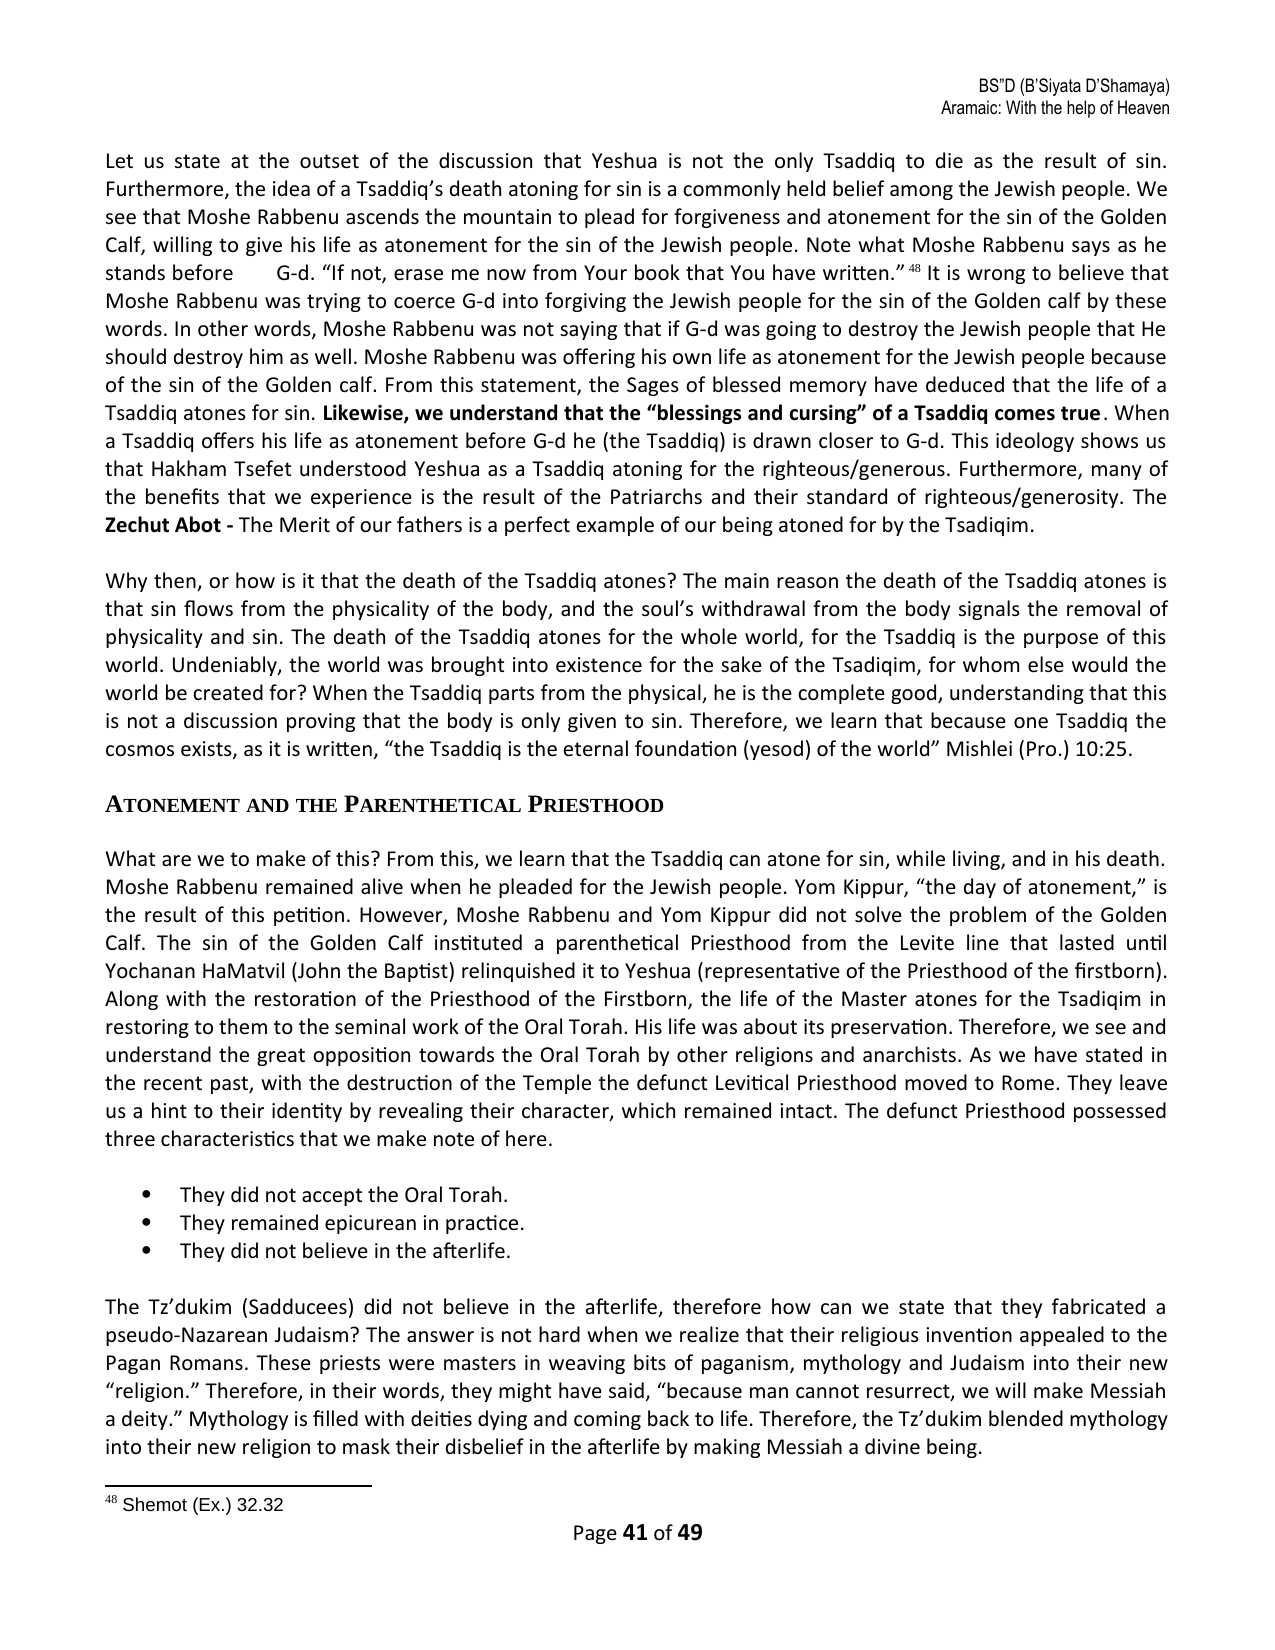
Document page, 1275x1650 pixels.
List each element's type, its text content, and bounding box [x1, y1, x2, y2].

list They did not accept the Oral Torah. [142, 1180, 1170, 1208]
text Atonement and the Parenthetical Priesthood [105, 789, 1170, 818]
text What are we to make of this? From this, we learn that the Tsaddiq can atone for sin, while living, and in his death. Moshe Rabbenu remained alive when he pleaded for the Jewish people. Yom Kippur, “the day of atonement,” is the result of this petition. However, Moshe Rabbenu and Yom Kippur did not solve the problem of the Golden Calf. The sin of the Golden Calf instituted a parenthetical Priesthood from the Levite line that lasted until Yochanan HaMatvil (John the Baptist) relinquished it to Yeshua (representative of the Priesthood of the firstborn). Along with the restoration of the Priesthood of the Firstborn, the life of the Master atones for the Tsadiqim in restoring to them to the seminal work of the Oral Torah. His life was about its preservation. Therefore, we see and understand the great opposition towards the Oral Torah by other religions and anarchists. As we have stated in the recent past, with the destruction of the Temple the defunct Levitical Priesthood moved to Rome. They leave us a hint to their identity by revealing their character, which remained intact. The defunct Priesthood possessed three characteristics that we make note of here. [105, 844, 1170, 1152]
text Why then, or how is it that the death of the Tsaddiq atones? The main reason the death of the Tsaddiq atones is that sin flows from the physicality of the body, and the soul’s withdrawal from the body signals the removal of physicality and sin. The death of the Tsaddiq atones for the whole world, for the Tsaddiq is the purpose of this world. Undeniably, the world was brought into existence for the sake of the Tsadiqim, for whom else would the world be created for? When the Tsaddiq parts from the physical, he is the complete good, understanding that this is not a discussion proving that the body is only given to sin. Therefore, we learn that because one Tsaddiq the cosmos exists, as it is written, “the Tsaddiq is the eternal foundation (yesod) of the world” Mishlei (Pro.) 10:25. [105, 566, 1170, 763]
list They did not believe in the afterlife. [142, 1236, 1170, 1264]
text Let us state at the outset of the discussion that Yeshua is not the only Tsaddiq to die as the result of sin. Furthermore, the idea of a Tsaddiq’s death atoning for sin is a commonly held belief among the Jewish people. We see that Moshe Rabbenu ascends the mountain to plead for forgiveness and atonement for the sin of the Golden Calf, willing to give his life as atonement for the sin of the Jewish people. Note what Moshe Rabbenu says as he stands before G-d. “If not, erase me now from Your book that You have written.” It is wrong to believe that Moshe Rabbenu was trying to coerce G-d into forgiving the Jewish people for the sin of the Golden calf by these words. In other words, Moshe Rabbenu was not saying that if G-d was going to destroy the Jewish people that He should destroy him as well. Moshe Rabbenu was offering his own life as atonement for the Jewish people because of the sin of the Golden calf. From this statement, the Sages of blessed memory have deduced that the life of a Tsaddiq atones for sin. Likewise, we understand that the “blessings and cursing” of a Tsaddiq comes true. When a Tsaddiq offers his life as atonement before G-d he (the Tsaddiq) is drawn closer to G-d. This ideology shows us that Hakham Tsefet understood Yeshua as a Tsaddiq atoning for the righteous/generous. Furthermore, many of the benefits that we experience is the result of the Patriarchs and their standard of righteous/generosity. The Zechut Abot - The Merit of our fathers is a perfect example of our being atoned for by the Tsadiqim. [105, 146, 1170, 538]
list They remained epicurean in practice. [142, 1208, 1170, 1236]
text The Tz’dukim (Sadducees) did not believe in the afterlife, therefore how can we state that they fabricated a pseudo-Nazarean Judaism? The answer is not hard when we realize that their religious invention appealed to the Pagan Romans. These priests were masters in weaving bits of paganism, mythology and Judaism into their new “religion.” Therefore, in their words, they might have said, “because man cannot resurrect, we will make Messiah a deity.” Mythology is filled with deities dying and coming back to life. Therefore, the Tz’dukim blended mythology into their new religion to mask their disbelief in the afterlife by making Messiah a divine being. [105, 1292, 1170, 1461]
